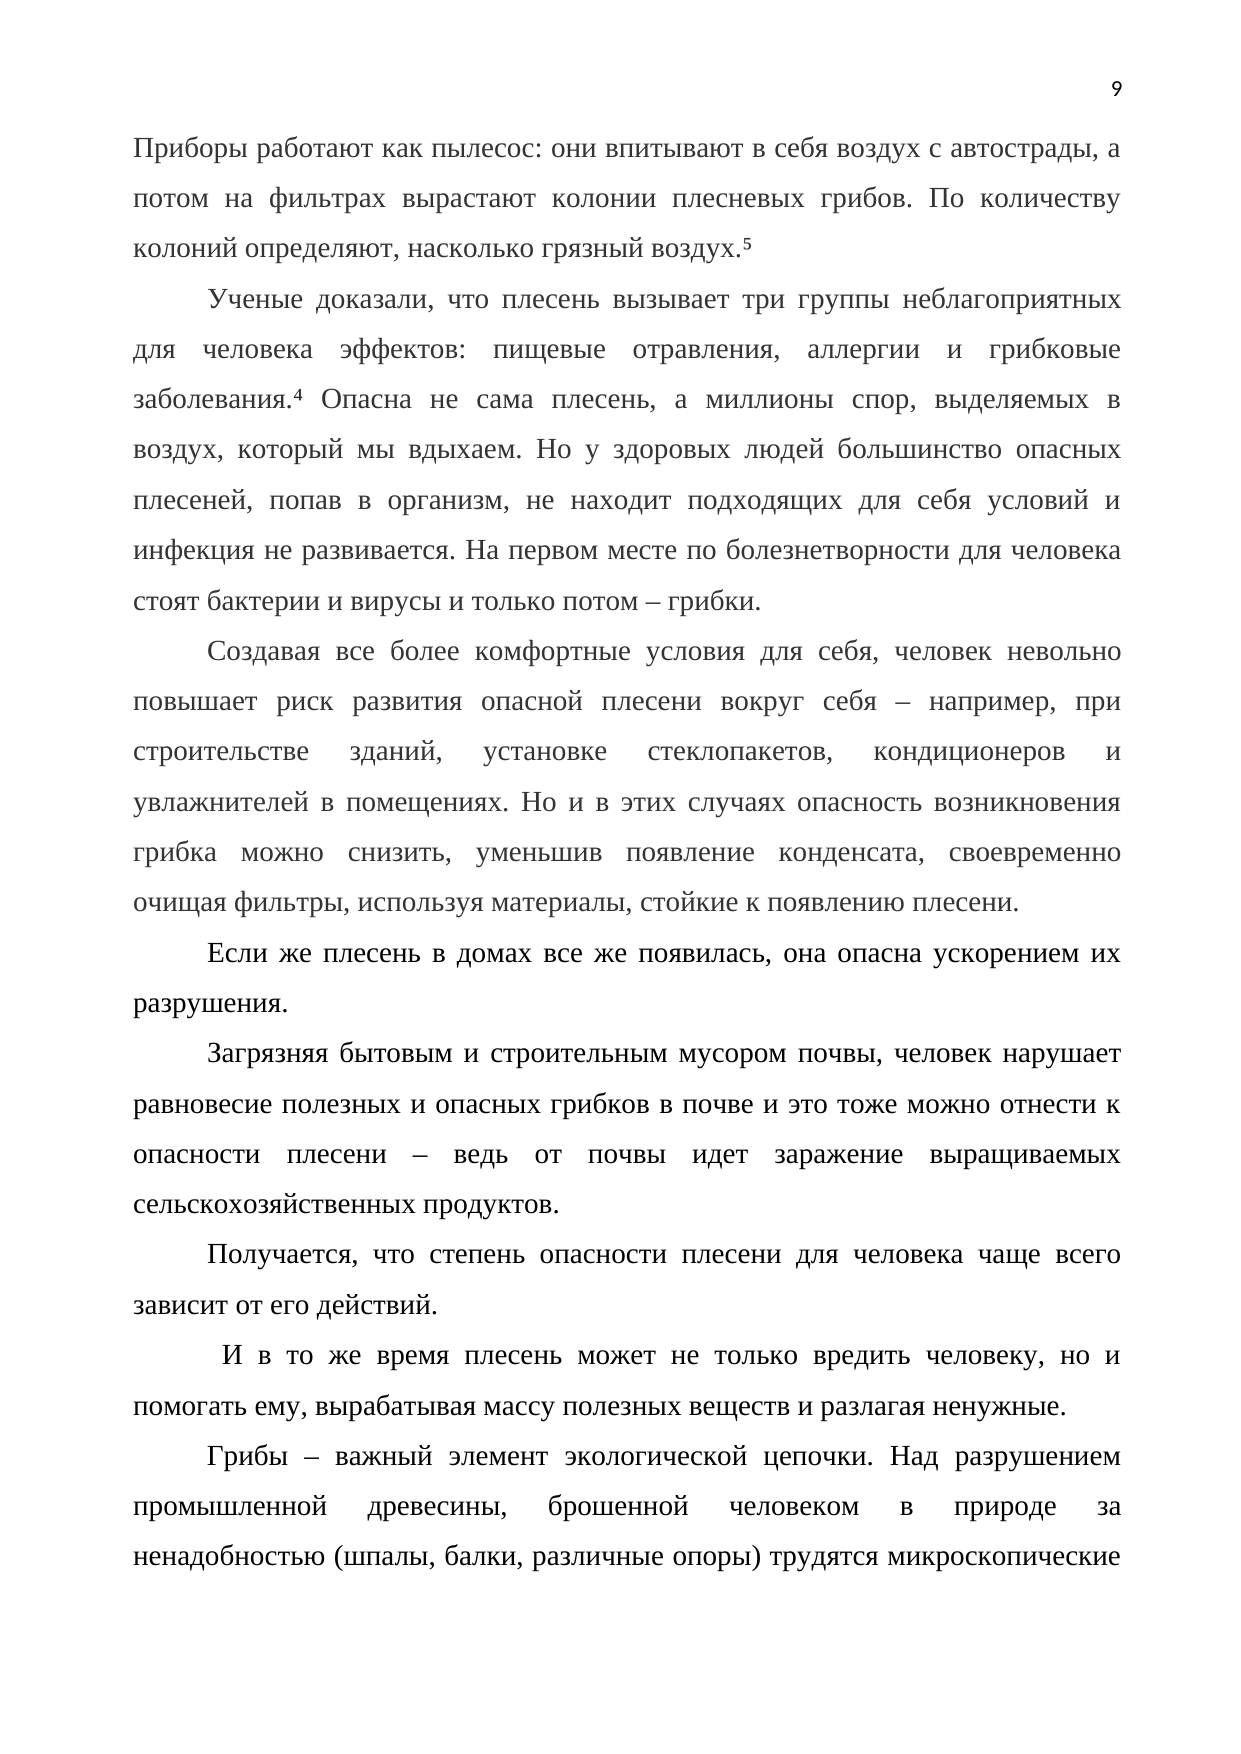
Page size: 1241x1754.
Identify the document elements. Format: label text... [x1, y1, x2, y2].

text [133, 130, 1122, 264]
text Если же плесень в домах все же появилась, она опасна ускорением их разрушения. [133, 935, 1122, 1019]
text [133, 1438, 1122, 1572]
text Ученые доказали, что плесень вызывает три группы неблагоприятных для человека эффектов: пищевые отравления, аллергии и грибковые заболевания.⁴ Опасна не сама плесень, а миллионы спор, выделяемых в воздух, который мы вдыхаем. Но у здоровых людей большинство опасных плесеней, попав в организм, не находит подходящих для себя условий и инфекция не развивается. На первом месте по болезнетворности для человека стоят бактерии и вирусы и только потом – грибки. [133, 281, 1122, 616]
text Создавая все более комфортные условия для себя, человек невольно повышает риск развития опасной плесени вокруг себя – например, при строительстве зданий, установке стеклопакетов, кондиционеров и увлажнителей в помещениях. Но и в этих случаях опасность возникновения грибка можно снизить, уменьшив появление конденсата, своевременно очищая фильтры, используя материалы, стойкие к появлению плесени. [133, 633, 1122, 918]
text Получается, что степень опасности плесени для человека чаще всего зависит от его действий. [133, 1237, 1122, 1321]
text И в то же время плесень может не только вредить человеку, но и помогать ему, вырабатывая массу полезных веществ и разлагая ненужные. [133, 1337, 1122, 1421]
text Загрязняя бытовым и строительным мусором почвы, человек нарушает равновесие полезных и опасных грибков в почве и это тоже можно отнести к опасности плесени – ведь от почвы идет заражение выращиваемых сельскохозяйственных продуктов. [133, 1035, 1122, 1220]
